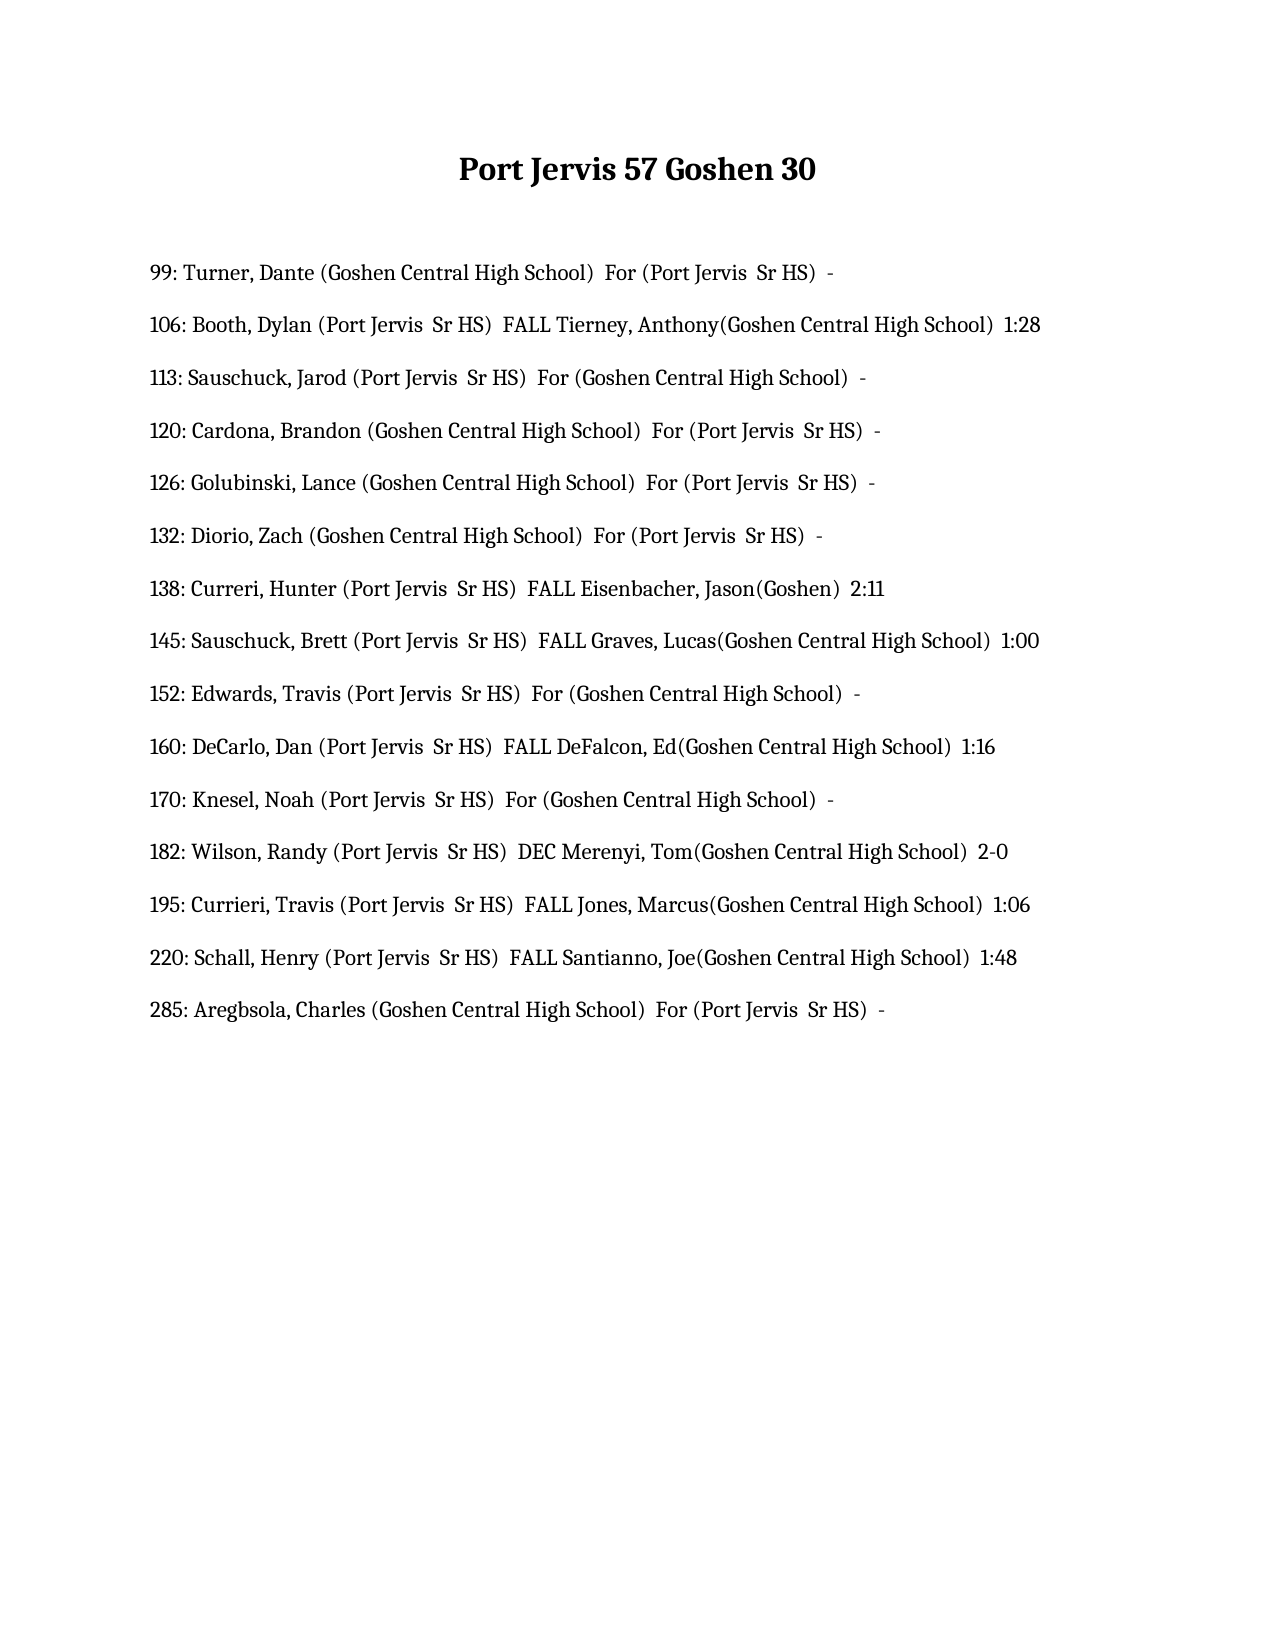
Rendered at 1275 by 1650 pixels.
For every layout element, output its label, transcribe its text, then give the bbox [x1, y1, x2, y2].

text 152: Edwards, Travis (Port Jervis Sr HS) For (Goshen Central High School) - [150, 681, 1125, 707]
text 120: Cardona, Brandon (Goshen Central High School) For (Port Jervis Sr HS) - [150, 417, 1125, 444]
text 126: Golubinski, Lance (Goshen Central High School) For (Port Jervis Sr HS) - [150, 470, 1125, 496]
text Port Jervis 57 Goshen 30 [150, 150, 1125, 188]
text 132: Diorio, Zach (Goshen Central High School) For (Port Jervis Sr HS) - [150, 523, 1125, 549]
text 138: Curreri, Hunter (Port Jervis Sr HS) FALL Eisenbacher, Jason(Goshen) 2:11 [150, 576, 1125, 602]
text 182: Wilson, Randy (Port Jervis Sr HS) DEC Merenyi, Tom(Goshen Central High School) 2-0 [150, 839, 1125, 865]
text 195: Currieri, Travis (Port Jervis Sr HS) FALL Jones, Marcus(Goshen Central High School) 1:06 [150, 892, 1125, 918]
text 220: Schall, Henry (Port Jervis Sr HS) FALL Santianno, Joe(Goshen Central High School) 1:48 [150, 944, 1125, 971]
text 99: Turner, Dante (Goshen Central High School) For (Port Jervis Sr HS) - [150, 259, 1125, 286]
text 170: Knesel, Noah (Port Jervis Sr HS) For (Goshen Central High School) - [150, 786, 1125, 813]
text 113: Sauschuck, Jarod (Port Jervis Sr HS) For (Goshen Central High School) - [150, 365, 1125, 391]
text 145: Sauschuck, Brett (Port Jervis Sr HS) FALL Graves, Lucas(Goshen Central High School) 1:00 [150, 628, 1125, 654]
text 160: DeCarlo, Dan (Port Jervis Sr HS) FALL DeFalcon, Ed(Goshen Central High School) 1:16 [150, 734, 1125, 760]
text 285: Aregbsola, Charles (Goshen Central High School) For (Port Jervis Sr HS) - [150, 997, 1125, 1023]
text 106: Booth, Dylan (Port Jervis Sr HS) FALL Tierney, Anthony(Goshen Central High School) 1:28 [150, 312, 1125, 338]
